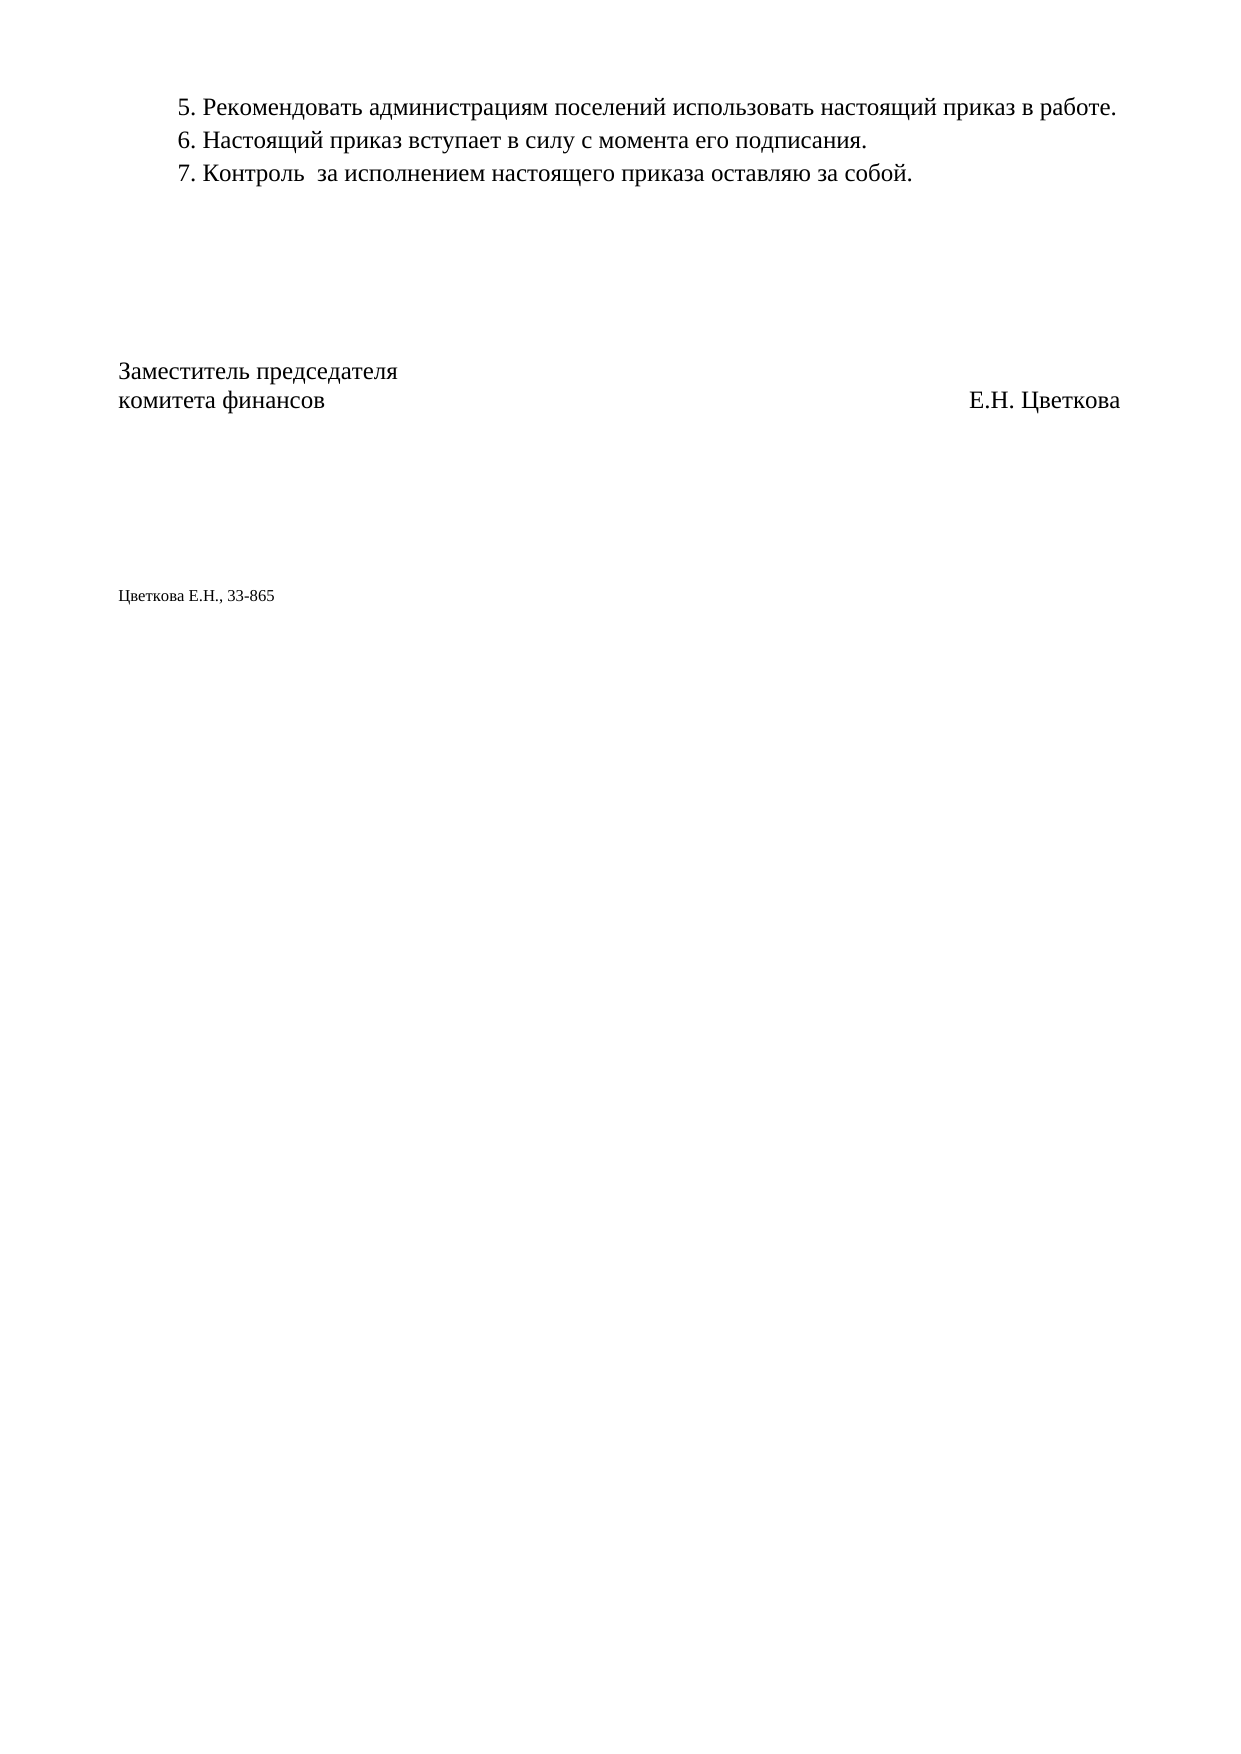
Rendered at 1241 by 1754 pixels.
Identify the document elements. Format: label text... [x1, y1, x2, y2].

text 5. Рекомендовать администрациям поселений использовать настоящий приказ в работе. [118, 92, 1181, 121]
text Цветкова Е.Н., 33-865 [118, 586, 1181, 605]
text 7. Контроль за исполнением настоящего приказа оставляю за собой. [118, 158, 1181, 187]
text комитета финансов Е.Н. Цветкова [118, 385, 1181, 414]
text Заместитель председателя [118, 356, 1181, 385]
text 6. Настоящий приказ вступает в силу с момента его подписания. [118, 125, 1181, 154]
